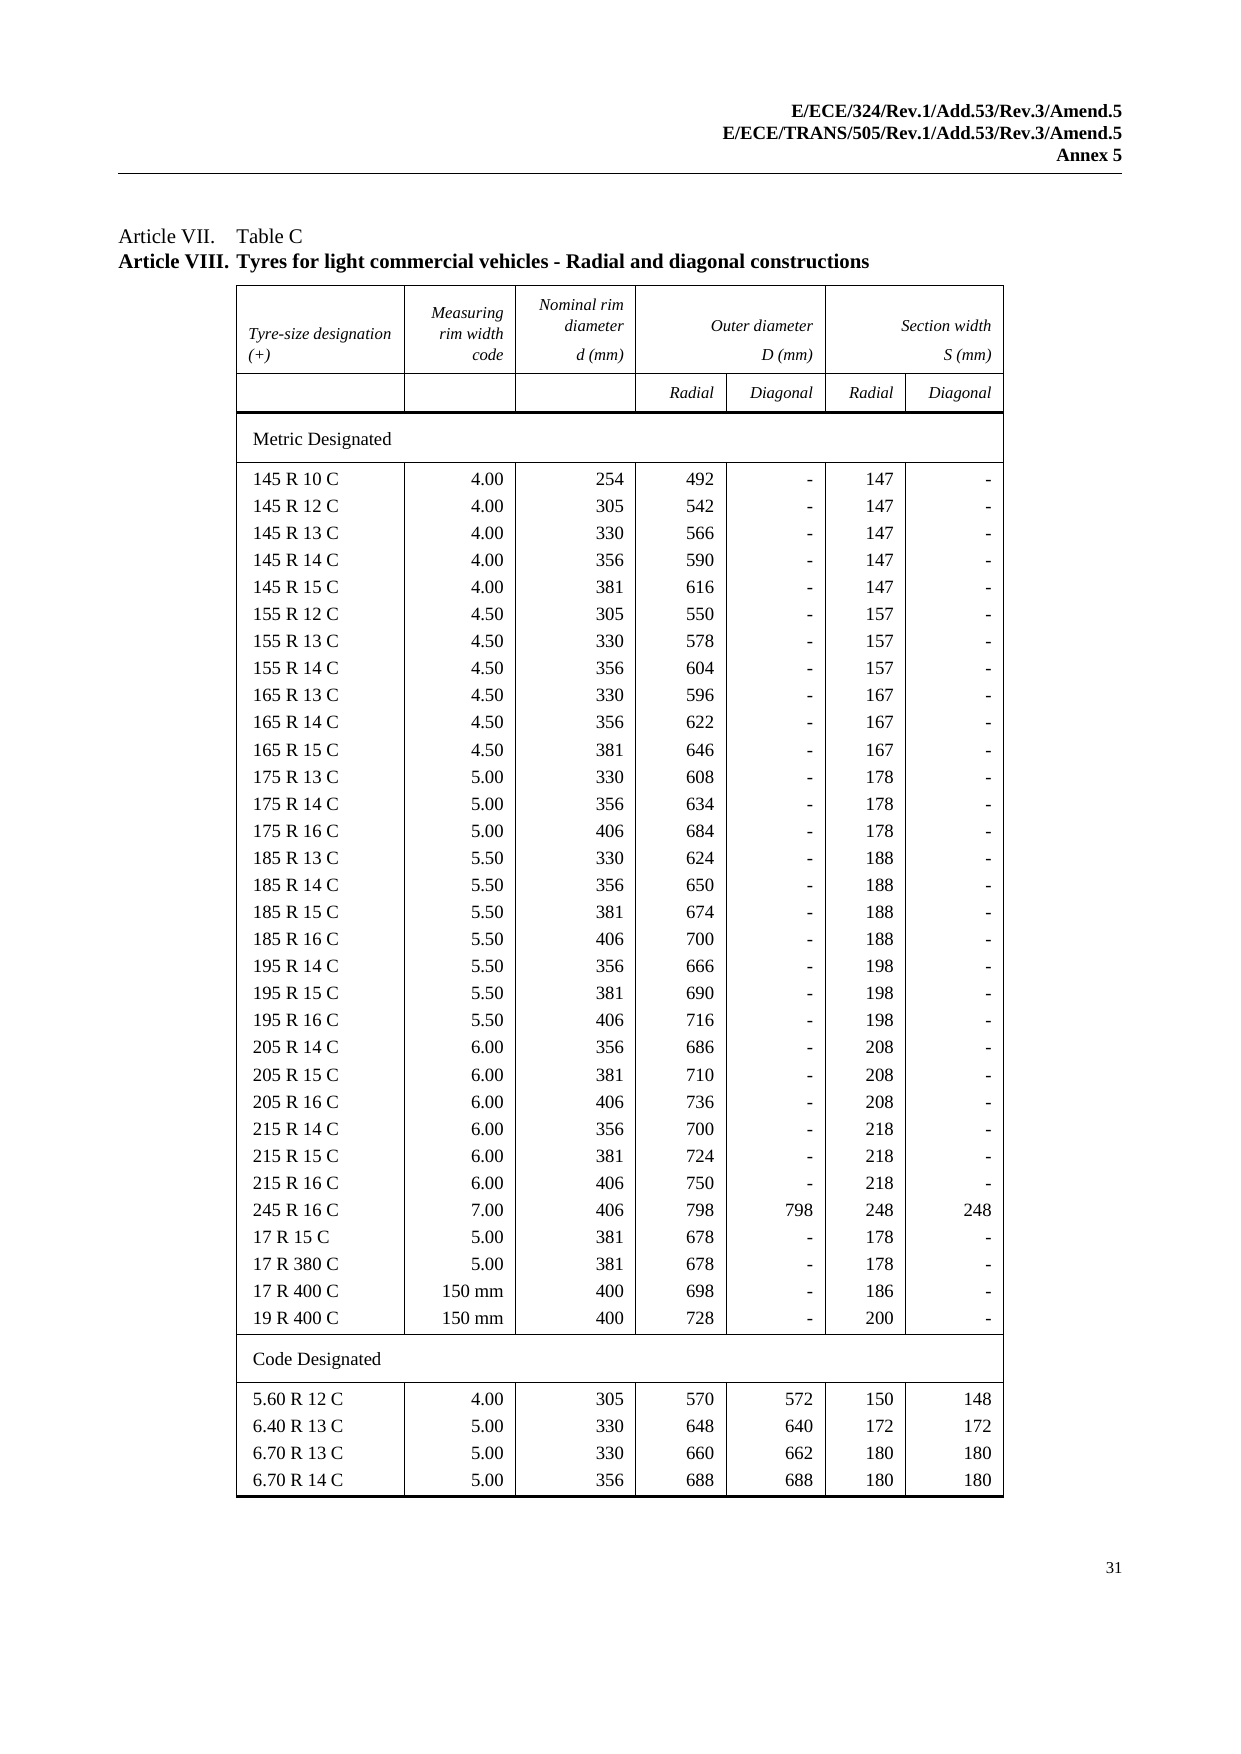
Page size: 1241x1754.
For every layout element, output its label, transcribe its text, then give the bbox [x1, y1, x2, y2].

table_cell 150 172 180 180 180 [826, 1383, 905, 1495]
table_cell Radial [636, 374, 726, 411]
table_cell - - - - - - - - - - - - - - - - - - - - - - - - - - - 248 - - - - [906, 463, 1003, 1333]
table_cell Code Designated [237, 1335, 1003, 1382]
table_cell Diagonal [906, 374, 1003, 411]
table_header Outer diameter D (mm) [636, 286, 825, 373]
table_cell Diagonal [727, 374, 825, 411]
table_cell [405, 374, 515, 411]
table_cell [237, 374, 404, 411]
table_cell 147 147 147 147 147 157 157 157 167 167 167 178 178 178 188 188 188 188 198 198 198 208 208 208 218 218 218 248 178 178 186 200 [826, 463, 905, 1333]
table_cell Metric Designated [237, 414, 1003, 462]
table_header Nominal rim diameter d (mm) [516, 286, 635, 373]
table_cell 148 172 180 180 180 [906, 1383, 1003, 1495]
subtitle Article VII. Table C [118, 224, 1122, 248]
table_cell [237, 1383, 404, 1495]
table_cell [516, 374, 635, 411]
table_cell 572 640 662 688 714 [727, 1383, 825, 1495]
subtitle Article VIII. Tyres for light commercial vehicles - Radial and diagonal constructions [118, 248, 1122, 273]
table_cell 570 648 660 688 712 [636, 1383, 726, 1495]
table_cell 4.00 4.00 4.00 4.00 4.00 4.50 4.50 4.50 4.50 4.50 4.50 5.00 5.00 5.00 5.50 5.50 5.50 5.50 5.50 5.50 5.50 6.00 6.00 6.00 6.00 6.00 6.00 7.00 5.00 5.00 150 mm 150 mm [405, 463, 515, 1333]
table_header Section width S (mm) [826, 286, 1003, 373]
table_cell 4.00 5.00 5.00 5.00 5.00 [405, 1383, 515, 1495]
table_header Measuring rim width code [405, 286, 515, 373]
table_header Tyre-size designation (+) [237, 286, 404, 373]
table_cell 492 542 566 590 616 550 578 604 596 622 646 608 634 684 624 650 674 700 666 690 716 686 710 736 700 724 750 798 678 678 698 728 [636, 463, 726, 1333]
table_cell Radial [826, 374, 905, 411]
table_cell 254 305 330 356 381 305 330 356 330 356 381 330 356 406 330 356 381 406 356 381 406 356 381 406 356 381 406 406 381 381 400 400 [516, 463, 635, 1333]
table_cell 145 R 10 C 145 R 12 C 145 R 13 C 145 R 14 C 145 R 15 C 155 R 12 C 155 R 13 C 155 R 14 C 165 R 13 C 165 R 14 C 165 R 15 C 175 R 13 C 175 R 14 C 175 R 16 C 185 R 13 C 185 R 14 C 185 R 15 C 185 R 16 C 195 R 14 C 195 R 15 C 195 R 16 C 205 R 14 C 205 R 15 C 205 R 16 C 215 R 14 C 215 R 15 C 215 R 16 C 245 R 16 C 17 R 15 C 17 R 380 C 17 R 400 C 19 R 400 C [237, 463, 404, 1333]
table_cell - - - - - - - - - - - - - - - - - - - - - - - - - - - 798 - - - - [727, 463, 825, 1333]
table_cell 305 330 330 356 381 [516, 1383, 635, 1495]
